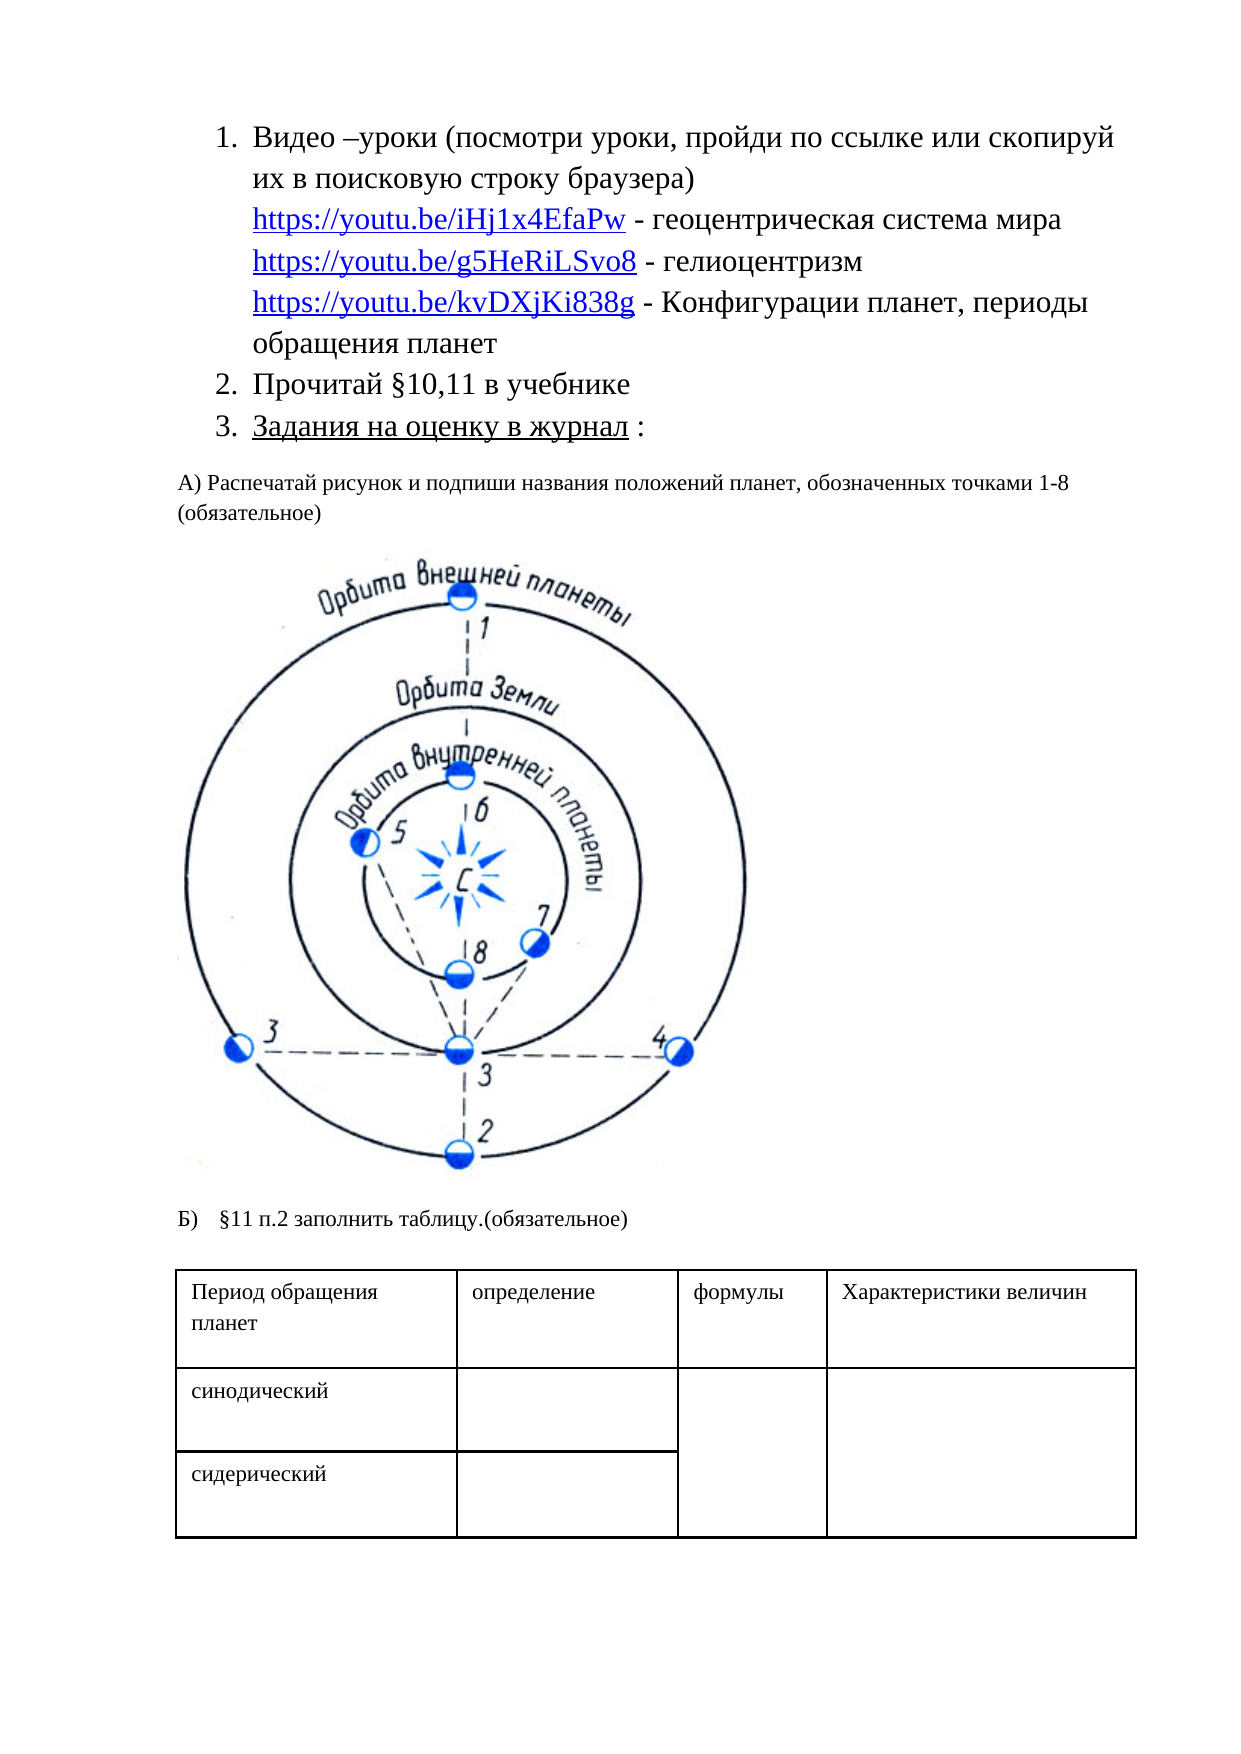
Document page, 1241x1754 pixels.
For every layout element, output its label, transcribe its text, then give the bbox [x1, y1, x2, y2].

picture [177, 550, 754, 1180]
list https://youtu.be/g5HeRiLSvo8 - гелиоцентризм [252, 242, 1152, 278]
table_header формулы [679, 1271, 826, 1367]
list https://youtu.be/iHj1x4EfaPw - геоцентрическая система мира [252, 201, 1152, 237]
table_header определение [458, 1271, 677, 1367]
table_cell [679, 1369, 826, 1536]
table_cell сидерический [177, 1453, 456, 1536]
text А) Распечатай рисунок и подпиши названия положений планет, обозначенных точками 1-8 (обязательное) [177, 469, 1152, 526]
list https://youtu.be/kvDXjKi838g - Конфигурации планет, периоды обращения планет [252, 283, 1152, 360]
table_cell [458, 1369, 677, 1450]
table_cell [828, 1369, 1135, 1536]
list Прочитай §10,11 в учебнике [215, 366, 1152, 402]
list Задания на оценку в журнал : [215, 407, 1152, 443]
table_header Характеристики величин [828, 1271, 1135, 1367]
text Б) §11 п.2 заполнить таблицу.(обязательное) [177, 1205, 1152, 1231]
table_cell синодический [177, 1369, 456, 1450]
table_cell [458, 1453, 677, 1536]
list Видео –уроки (посмотри уроки, пройди по ссылке или скопируй их в поисковую строку браузера) [215, 118, 1152, 195]
table_header Период обращения планет [177, 1271, 456, 1367]
